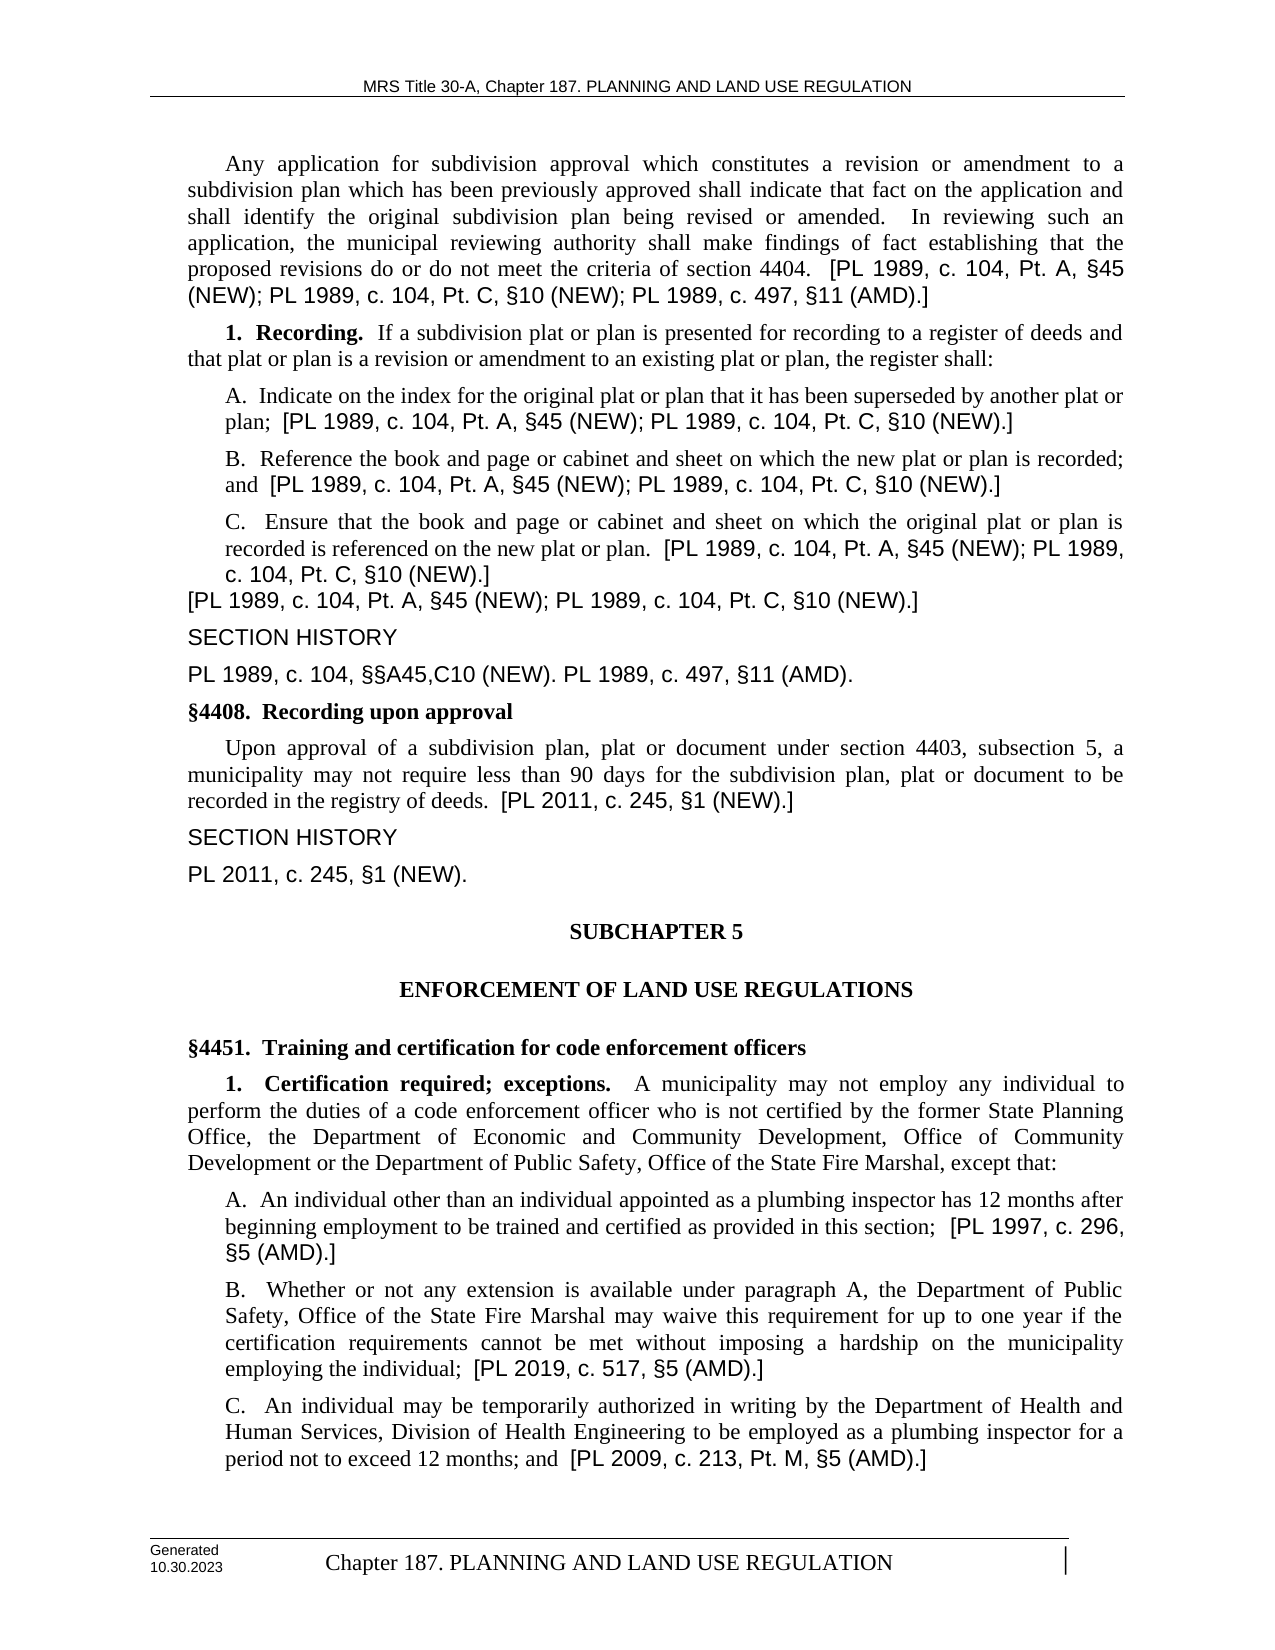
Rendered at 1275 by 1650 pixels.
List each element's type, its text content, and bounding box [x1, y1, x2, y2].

text SECTION HISTORY [187, 824, 1125, 850]
text §4408. Recording upon approval [187, 698, 1125, 724]
text 1. Recording. If a subdivision plat or plan is presented for recording to a register of deeds and that plat or plan is a revision or amendment to an existing plat or plan, the register shall: [187, 319, 1125, 371]
text §4451. Training and certification for code enforcement officers [187, 1034, 1125, 1060]
text C. An individual may be temporarily authorized in writing by the Department of Health and Human Services, Division of Health Engineering to be employed as a plumbing inspector for a period not to exceed 12 months; and [PL 2009, c. 213, Pt. M, §5 (AMD).] [225, 1392, 1125, 1471]
text PL 1989, c. 104, §§A45,C10 (NEW). PL 1989, c. 497, §11 (AMD). [187, 661, 1125, 687]
text 1. Certification required; exceptions. A municipality may not employ any individual to perform the duties of a code enforcement officer who is not certified by the former State Planning Office, the Department of Economic and Community Development, Office of Community Development or the Department of Public Safety, Office of the State Fire Marshal, except that: [187, 1070, 1125, 1176]
text PL 2011, c. 245, §1 (NEW). [187, 861, 1125, 887]
text [PL 1989, c. 104, Pt. A, §45 (NEW); PL 1989, c. 104, Pt. C, §10 (NEW).] [187, 587, 1125, 614]
text A. An individual other than an individual appointed as a plumbing inspector has 12 months after beginning employment to be trained and certified as provided in this section; [PL 1997, c. 296, §5 (AMD).] [225, 1186, 1125, 1265]
text Any application for subdivision approval which constitutes a revision or amendment to a subdivision plan which has been previously approved shall indicate that fact on the application and shall identify the original subdivision plan being revised or amended. In reviewing such an application, the municipal reviewing authority shall make findings of fact establishing that the proposed revisions do or do not meet the criteria of section 4404. [PL 1989, c. 104, Pt. A, §45 (NEW); PL 1989, c. 104, Pt. C, §10 (NEW); PL 1989, c. 497, §11 (AMD).] [187, 150, 1125, 308]
text A. Indicate on the index for the original plat or plan that it has been superseded by another plat or plan; [PL 1989, c. 104, Pt. A, §45 (NEW); PL 1989, c. 104, Pt. C, §10 (NEW).] [225, 382, 1125, 434]
text B. Whether or not any extension is available under paragraph A, the Department of Public Safety, Office of the State Fire Marshal may waive this requirement for up to one year if the certification requirements cannot be met without imposing a hardship on the municipality employing the individual; [PL 2019, c. 517, §5 (AMD).] [225, 1276, 1125, 1381]
text ENFORCEMENT OF LAND USE REGULATIONS [187, 976, 1125, 1002]
text SECTION HISTORY [187, 624, 1125, 651]
text Upon approval of a subdivision plan, plat or document under section 4403, subsection 5, a municipality may not require less than 90 days for the subdivision plan, plat or document to be recorded in the registry of deeds. [PL 2011, c. 245, §1 (NEW).] [187, 734, 1125, 814]
text B. Reference the book and page or cabinet and sheet on which the new plat or plan is recorded; and [PL 1989, c. 104, Pt. A, §45 (NEW); PL 1989, c. 104, Pt. C, §10 (NEW).] [225, 445, 1125, 498]
text SUBCHAPTER 5 [187, 918, 1125, 945]
text C. Ensure that the book and page or cabinet and sheet on which the original plat or plan is recorded is referenced on the new plat or plan. [PL 1989, c. 104, Pt. A, §45 (NEW); PL 1989, c. 104, Pt. C, §10 (NEW).] [225, 508, 1125, 587]
